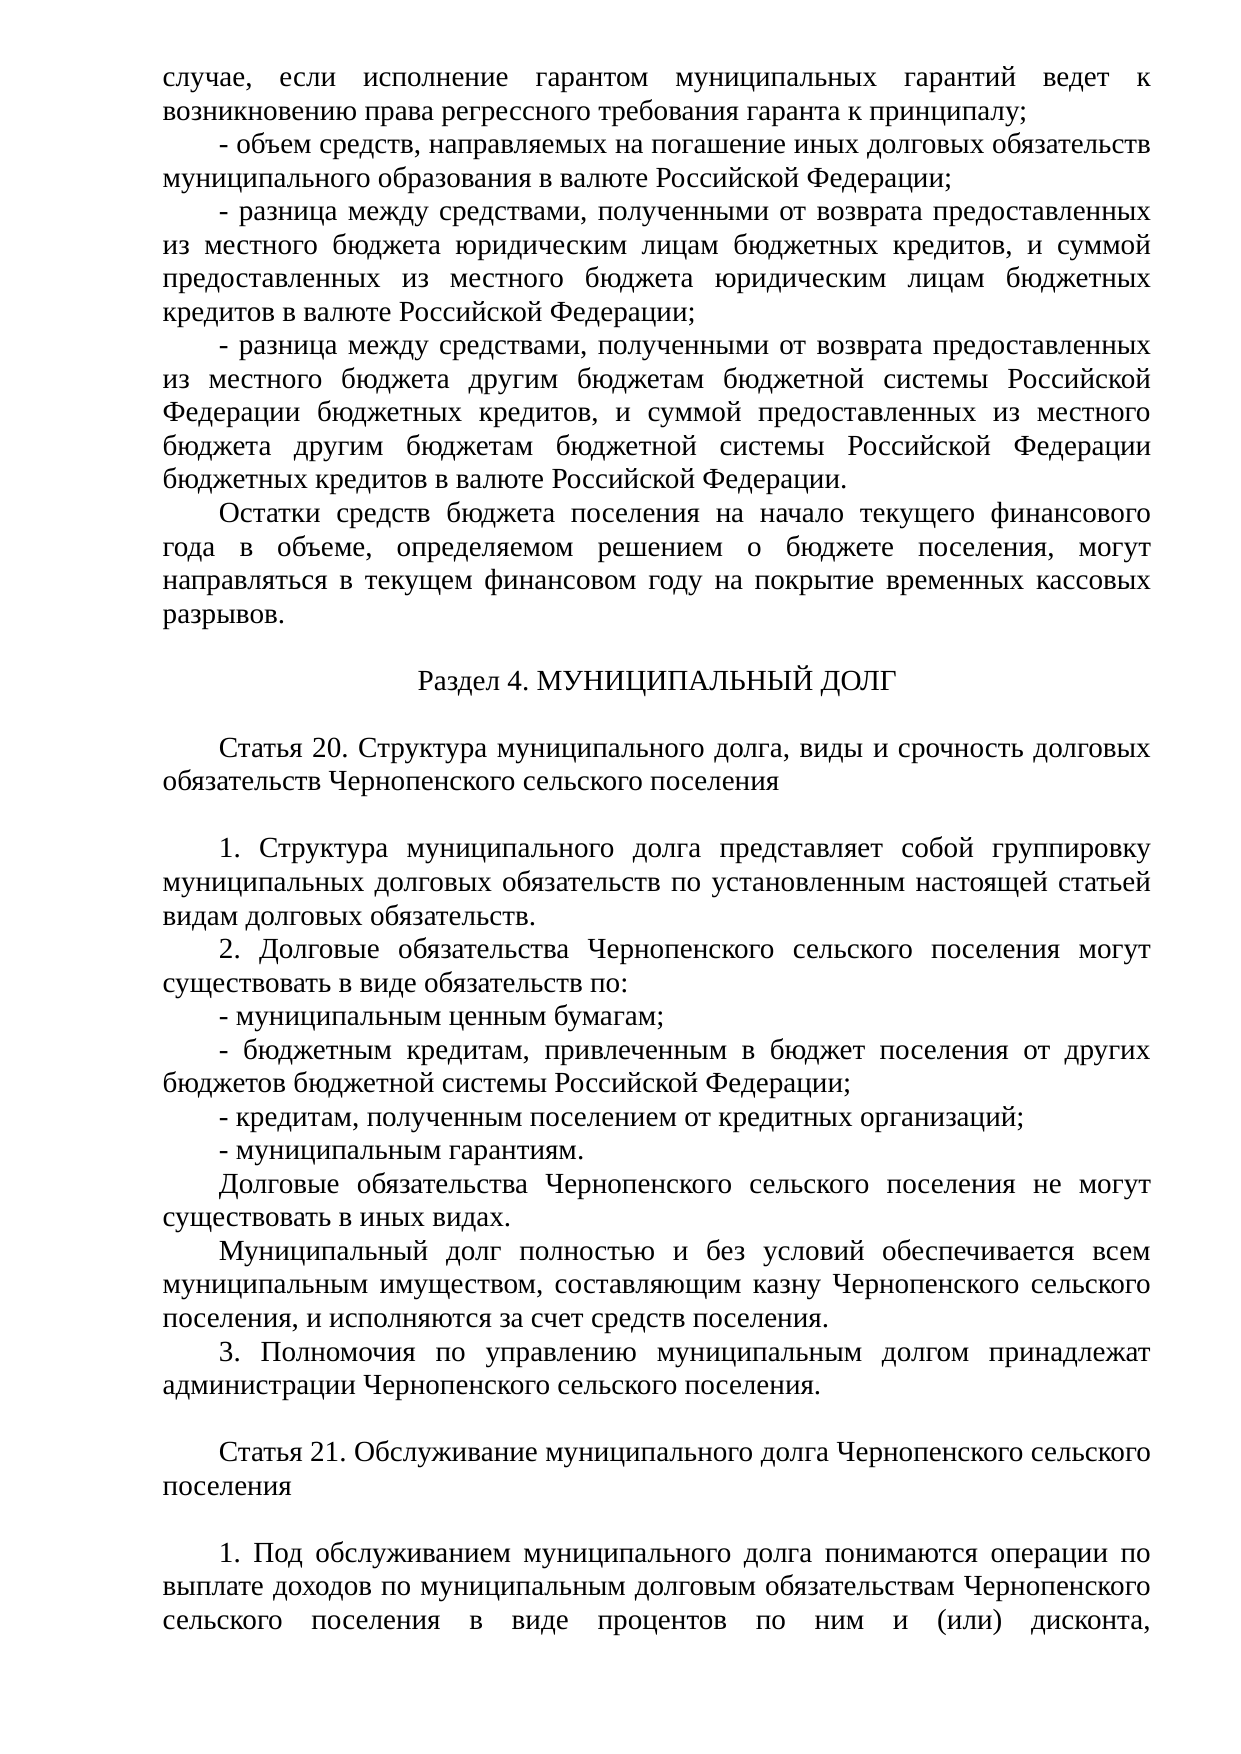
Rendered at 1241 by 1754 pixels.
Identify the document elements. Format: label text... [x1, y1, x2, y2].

text Остатки средств бюджета поселения на начало текущего финансового года в объеме, определяемом решением о бюджете поселения, могут направляться в текущем финансовом году на покрытие временных кассовых разрывов. [162, 495, 1152, 629]
text Статья 20. Структура муниципального долга, виды и срочность долговых обязательств Чернопенского сельского поселения [162, 730, 1152, 797]
text - кредитам, полученным поселением от кредитных организаций; [162, 1099, 1152, 1132]
text - бюджетным кредитам, привлеченным в бюджет поселения от других бюджетов бюджетной системы Российской Федерации; [162, 1032, 1152, 1099]
text - объем средств, направляемых на погашение иных долговых обязательств муниципального образования в валюте Российской Федерации; [162, 126, 1152, 193]
text Статья 21. Обслуживание муниципального долга Чернопенского сельского поселения [162, 1434, 1152, 1501]
text 1. Структура муниципального долга представляет собой группировку муниципальных долговых обязательств по установленным настоящей статьей видам долговых обязательств. [162, 831, 1152, 931]
text 3. Полномочия по управлению муниципальным долгом принадлежат администрации Чернопенского сельского поселения. [162, 1334, 1152, 1401]
text Долговые обязательства Чернопенского сельского поселения не могут существовать в иных видах. [162, 1166, 1152, 1233]
text - муниципальным гарантиям. [162, 1132, 1152, 1166]
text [162, 1535, 1152, 1636]
text 2. Долговые обязательства Чернопенского сельского поселения могут существовать в виде обязательств по: [162, 931, 1152, 998]
text Раздел 4. МУНИЦИПАЛЬНЫЙ ДОЛГ [162, 663, 1152, 696]
text Муниципальный долг полностью и без условий обеспечивается всем муниципальным имуществом, составляющим казну Чернопенского сельского поселения, и исполняются за счет средств поселения. [162, 1233, 1152, 1334]
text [162, 59, 1152, 126]
text - муниципальным ценным бумагам; [162, 998, 1152, 1032]
text - разница между средствами, полученными от возврата предоставленных из местного бюджета другим бюджетам бюджетной системы Российской Федерации бюджетных кредитов, и суммой предоставленных из местного бюджета другим бюджетам бюджетной системы Российской Федерации бюджетных кредитов в валюте Российской Федерации. [162, 327, 1152, 495]
text - разница между средствами, полученными от возврата предоставленных из местного бюджета юридическим лицам бюджетных кредитов, и суммой предоставленных из местного бюджета юридическим лицам бюджетных кредитов в валюте Российской Федерации; [162, 193, 1152, 327]
